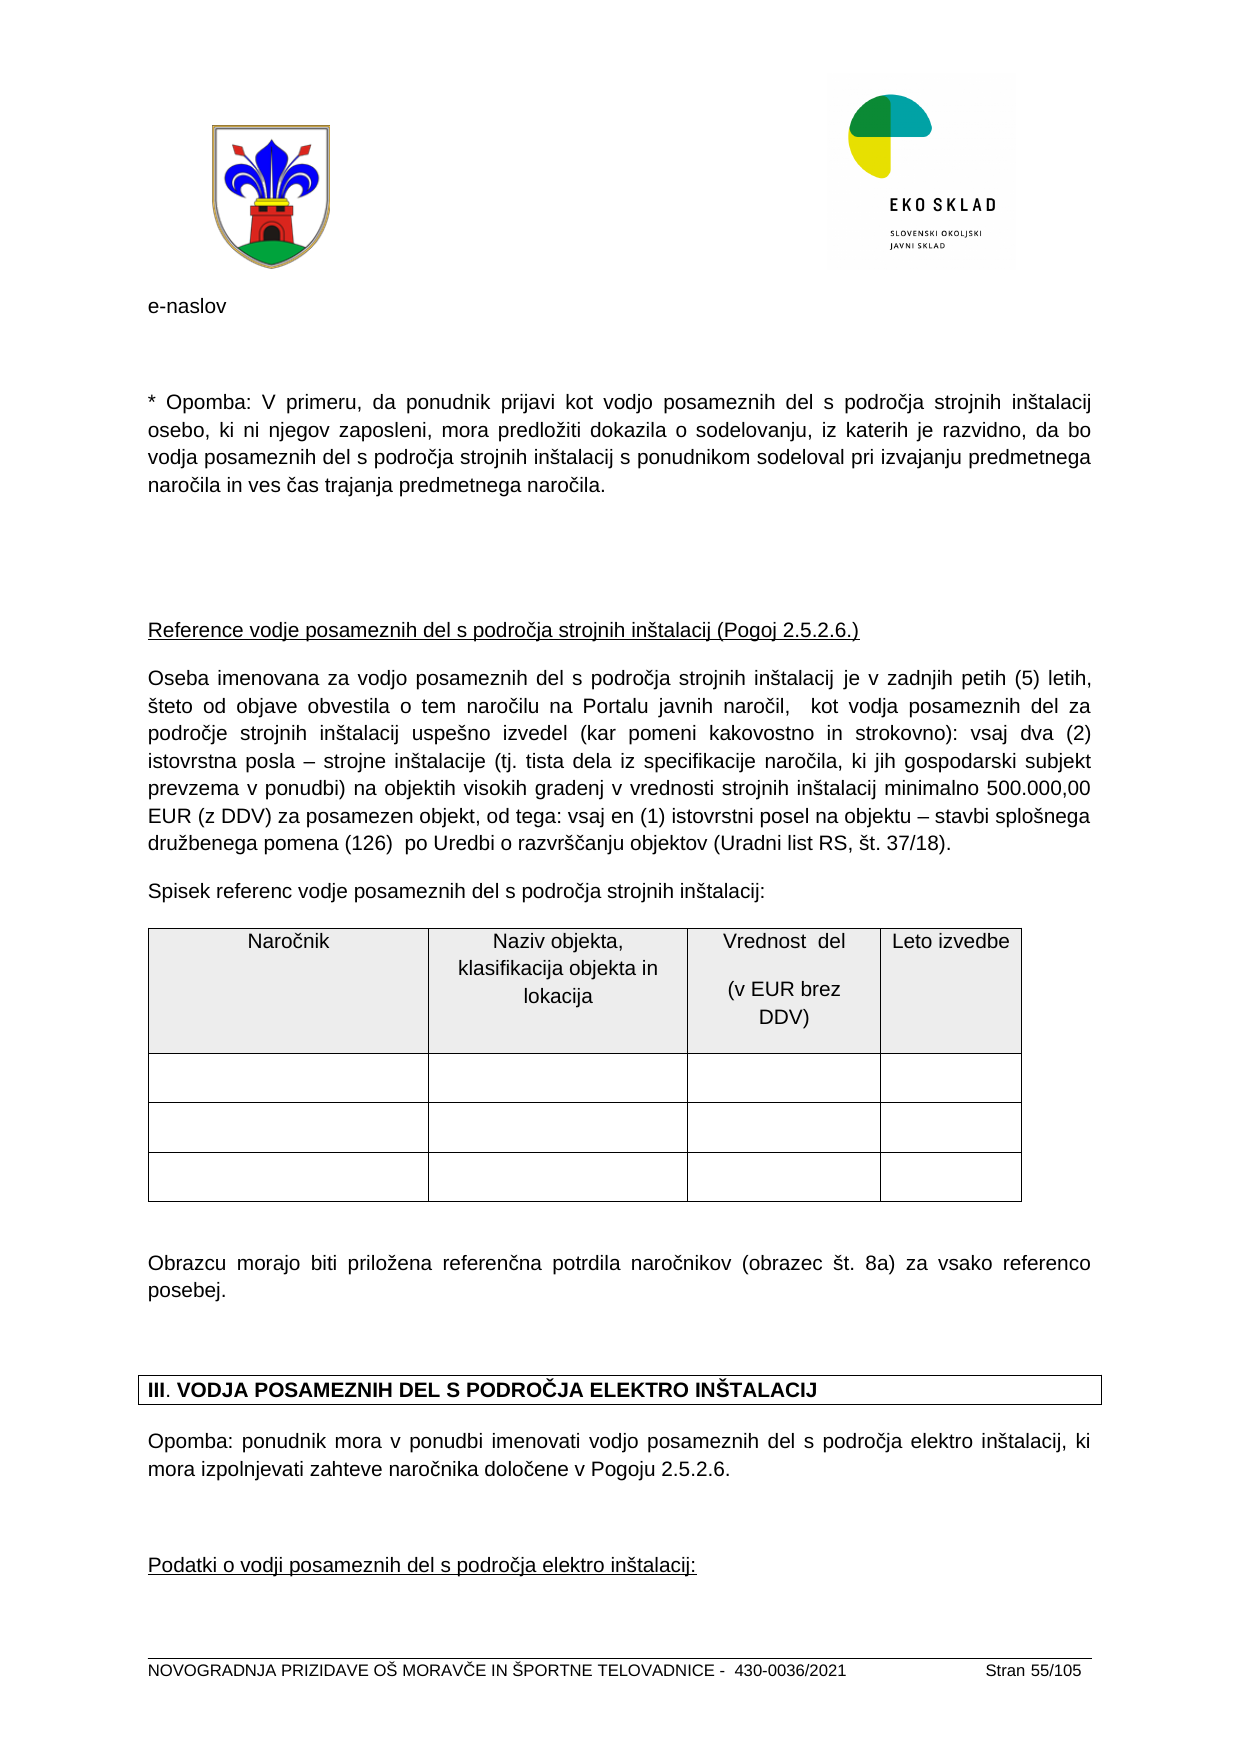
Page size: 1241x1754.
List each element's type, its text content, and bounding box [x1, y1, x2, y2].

text Opomba: ponudnik mora v ponudbi imenovati vodjo posameznih del s področja elektro inštalacij, ki mora izpolnjevati zahteve naročnika določene v Pogoju 2.5.2.6. [148, 1429, 1092, 1481]
text e-naslov [148, 293, 1092, 317]
table_cell [149, 1054, 428, 1102]
table_header Vrednost del (v EUR brez DDV) [688, 929, 880, 1053]
table_cell [688, 1054, 880, 1102]
text Obrazcu morajo biti priložena referenčna potrdila naročnikov (obrazec št. 8a) za vsako referenco posebej. [148, 1250, 1092, 1302]
table_cell [881, 1153, 1021, 1201]
table_cell [429, 1054, 687, 1102]
table_cell [688, 1153, 880, 1201]
table_cell [429, 1153, 687, 1201]
text Spisek referenc vodje posameznih del s področja strojnih inštalacij: [148, 879, 1092, 903]
table_cell [429, 1103, 687, 1152]
text III. VODJA POSAMEZNIH DEL S PODROČJA ELEKTRO INŠTALACIJ [139, 1376, 1101, 1404]
text Reference vodje posameznih del s področja strojnih inštalacij (Pogoj 2.5.2.6.) [148, 618, 1092, 642]
picture [827, 73, 1016, 270]
text Podatki o vodji posameznih del s področja elektro inštalacij: [148, 1553, 1092, 1577]
table_cell [149, 1153, 428, 1201]
table_header Naročnik [149, 929, 428, 1053]
table_cell [881, 1103, 1021, 1152]
table_header Naziv objekta, klasifikacija objekta in lokacija [429, 929, 687, 1053]
table_cell [688, 1103, 880, 1152]
picture [211, 125, 330, 270]
table_header Leto izvedbe [881, 929, 1021, 1053]
table_cell [881, 1054, 1021, 1102]
text * Opomba: V primeru, da ponudnik prijavi kot vodjo posameznih del s področja strojnih inštalacij osebo, ki ni njegov zaposleni, mora predložiti dokazila o sodelovanju, iz katerih je razvidno, da bo vodja posameznih del s področja strojnih inštalacij s ponudnikom sodeloval pri izvajanju predmetnega naročila in ves čas trajanja predmetnega naročila. [148, 390, 1092, 497]
text Oseba imenovana za vodjo posameznih del s področja strojnih inštalacij je v zadnjih petih (5) letih, šteto od objave obvestila o tem naročilu na Portalu javnih naročil, kot vodja posameznih del za področje strojnih inštalacij uspešno izvedel (kar pomeni kakovostno in strokovno): vsaj dva (2) istovrstna posla – strojne inštalacije (tj. tista dela iz specifikacije naročila, ki jih gospodarski subjekt prevzema v ponudbi) na objektih visokih gradenj v vrednosti strojnih inštalacij minimalno 500.000,00 EUR (z DDV) za posamezen objekt, od tega: vsaj en (1) istovrstni posel na objektu – stavbi splošnega družbenega pomena (126) po Uredbi o razvrščanju objektov (Uradni list RS, št. 37/18). [148, 666, 1092, 855]
table_cell [149, 1103, 428, 1152]
